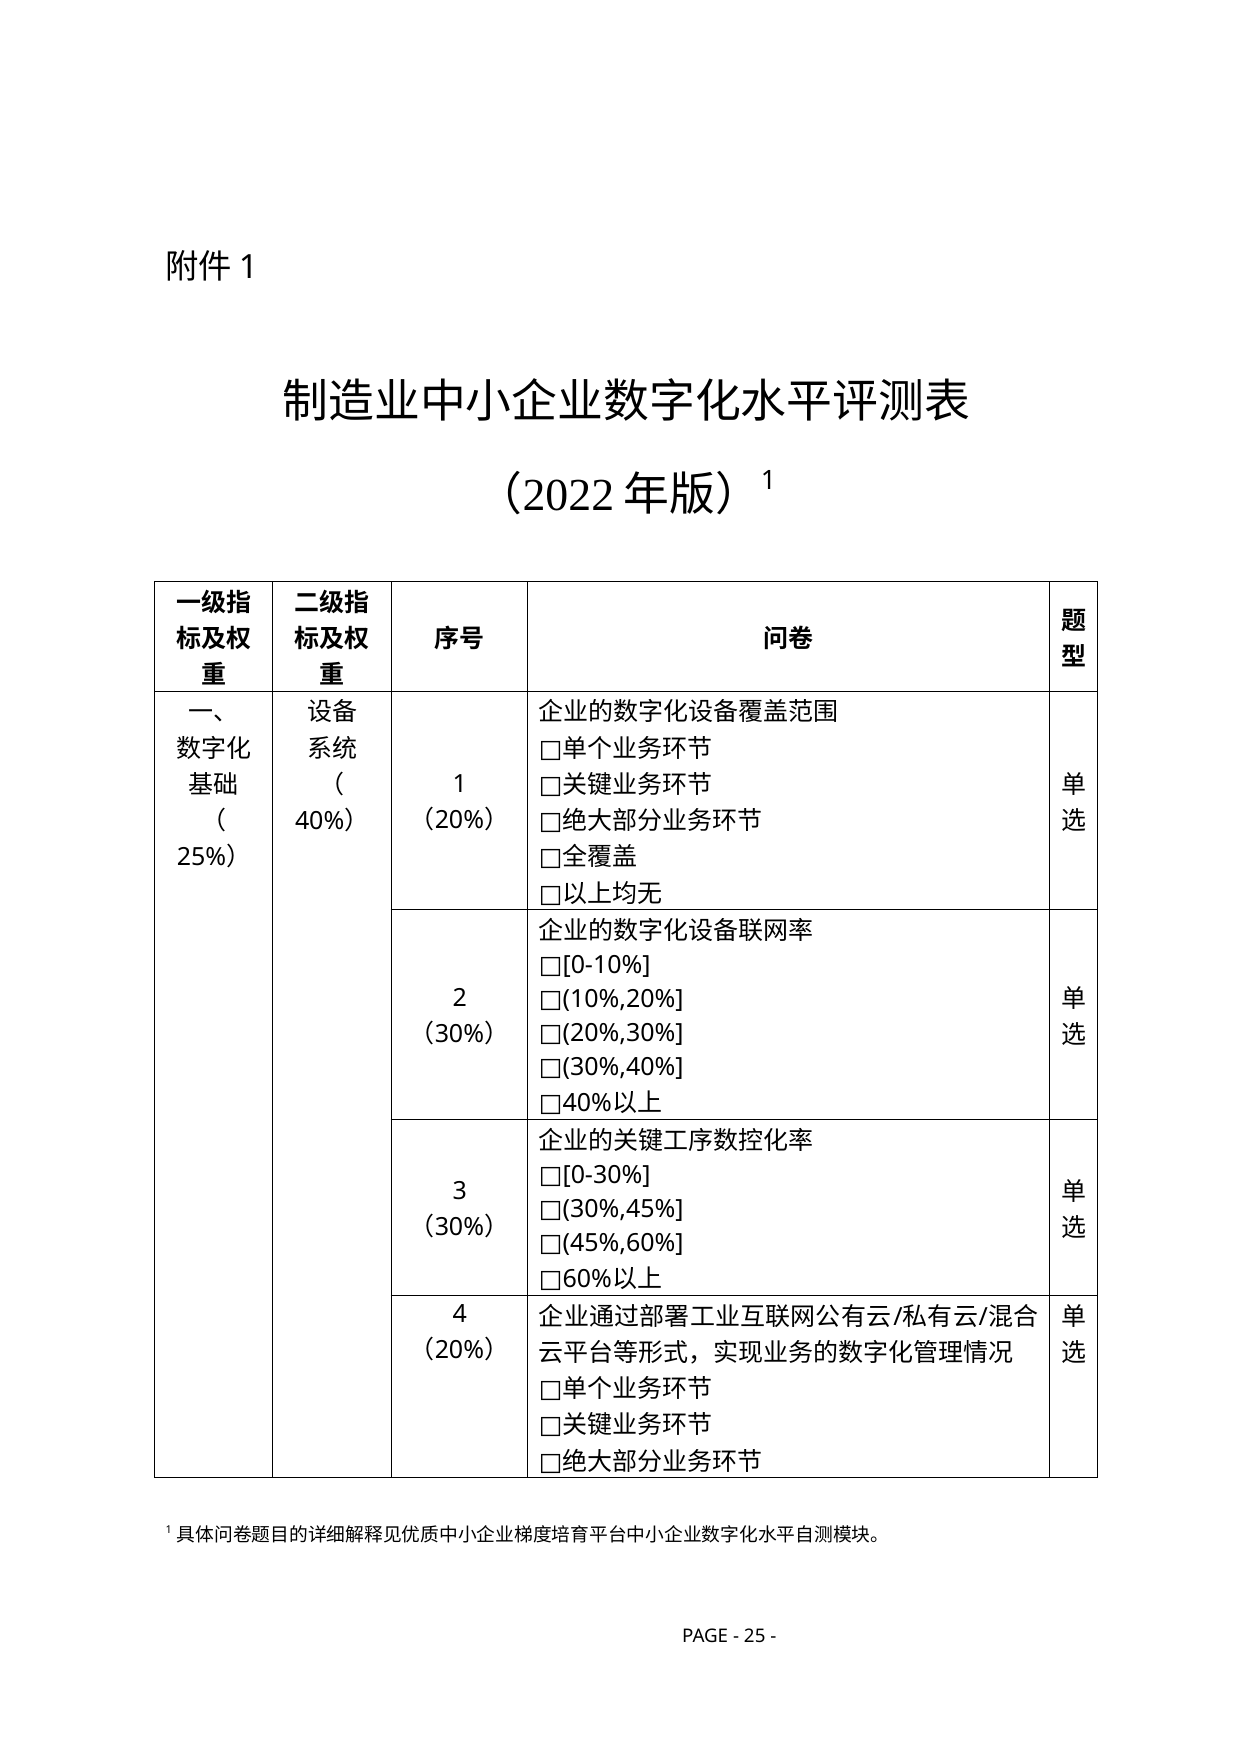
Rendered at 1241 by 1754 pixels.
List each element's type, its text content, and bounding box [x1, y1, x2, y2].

title 制造业中小企业数字化水平评测表 [165, 354, 1087, 445]
table_cell 单选 [1050, 692, 1097, 909]
table_cell 1 （20%） [392, 692, 527, 909]
text 附件1 [165, 218, 1087, 309]
table_cell 单选 [1050, 1120, 1097, 1295]
table_cell 单选 [1050, 1296, 1097, 1477]
table_cell 企业的关键工序数控化率 □[0-30%] □(30%,45%] □(45%,60%] □60%以上 [528, 1120, 1049, 1295]
table_header 二级指标及权重 [273, 582, 391, 691]
table_cell 4 （20%） [392, 1296, 527, 1477]
title （2022年版） [165, 445, 1087, 536]
table_header 序号 [392, 582, 527, 691]
table_cell 企业的数字化设备联网率 □[0-10%] □(10%,20%] □(20%,30%] □(30%,40%] □40%以上 [528, 910, 1049, 1119]
table_cell 2 （30%） [392, 910, 527, 1119]
table_header 题型 [1050, 582, 1097, 691]
table_cell 设备 系统 （40%） [273, 692, 391, 1477]
table_cell 3 （30%） [392, 1120, 527, 1295]
table_cell 单选 [1050, 910, 1097, 1119]
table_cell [528, 1296, 1049, 1477]
table_header 问卷 [528, 582, 1049, 691]
table_cell 一、 数字化基础 （25%） [155, 692, 272, 1477]
table_header 一级指标及权重 [155, 582, 272, 691]
table_cell 企业的数字化设备覆盖范围 □单个业务环节 □关键业务环节 □绝大部分业务环节 □全覆盖 □以上均无 [528, 692, 1049, 909]
